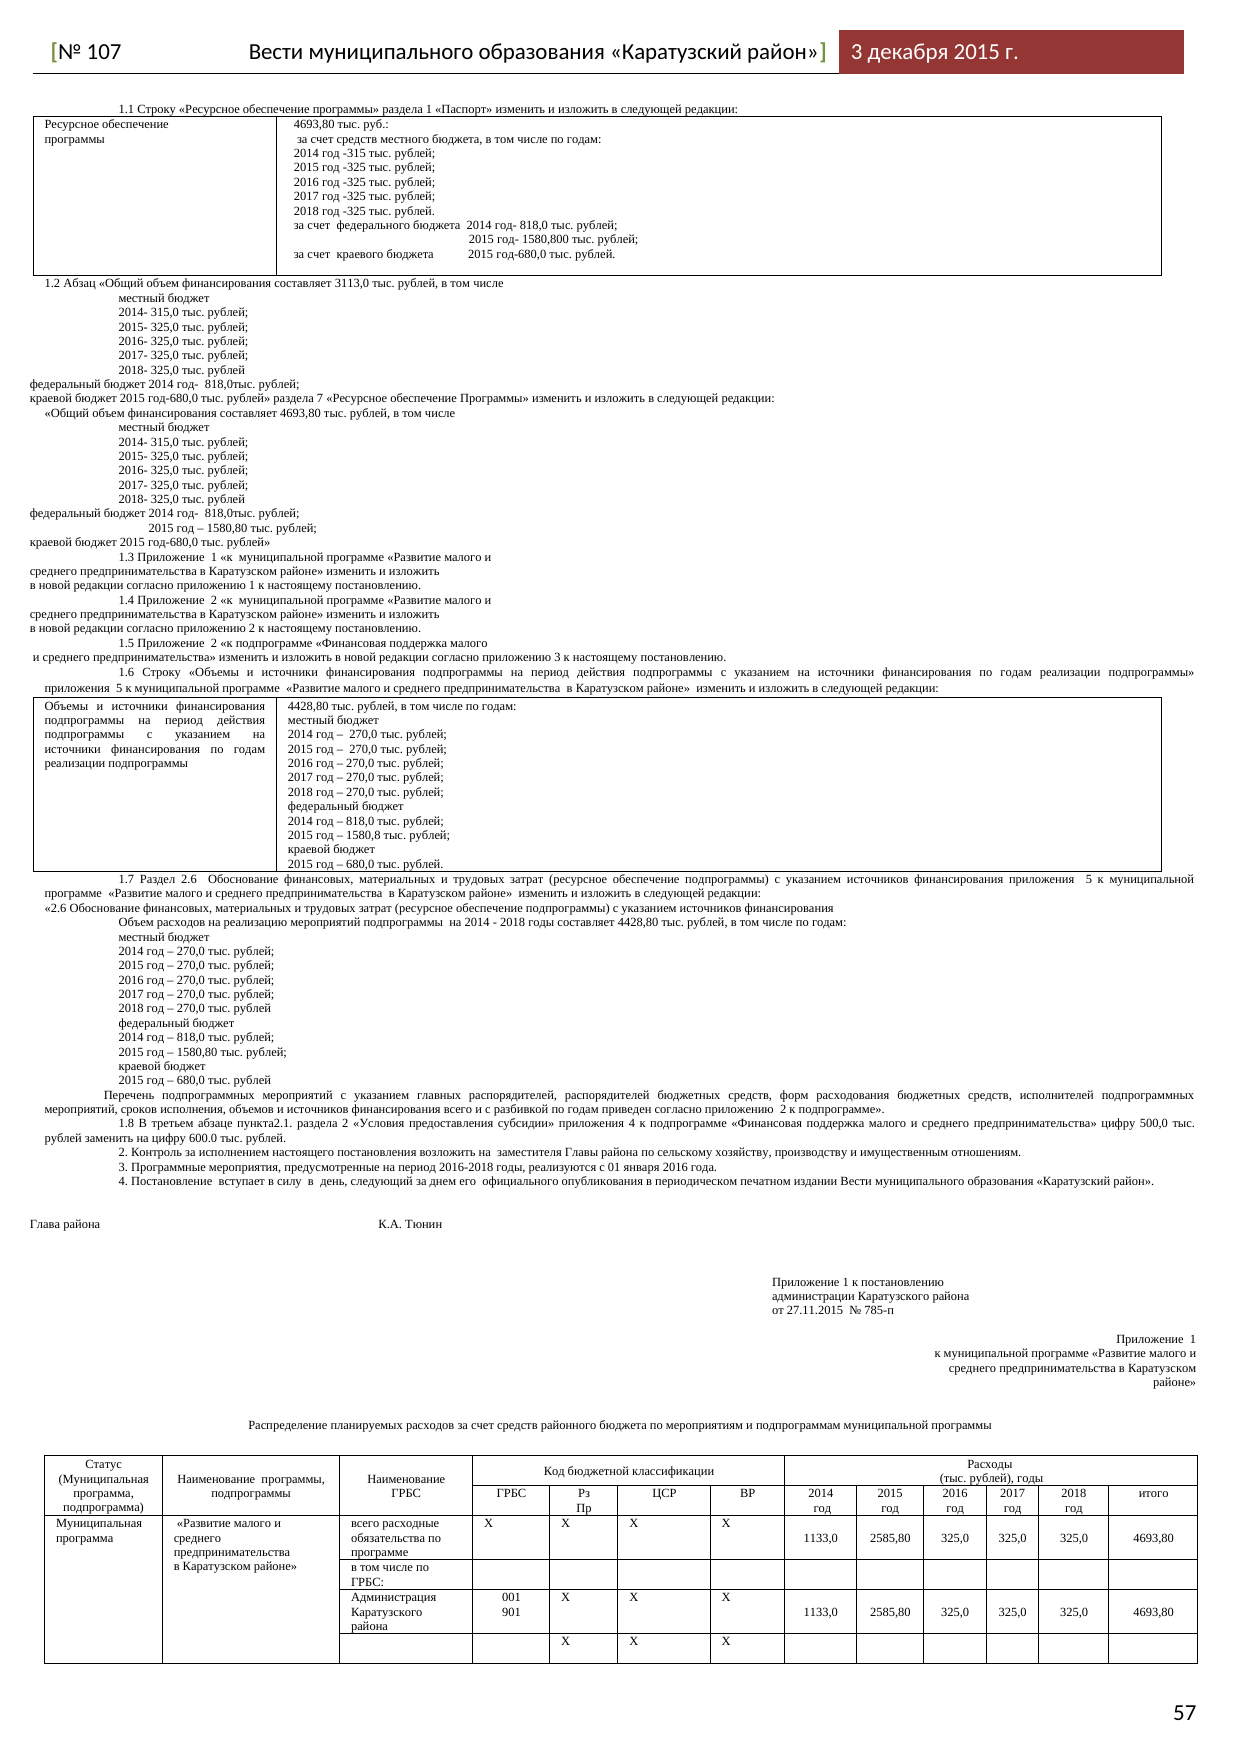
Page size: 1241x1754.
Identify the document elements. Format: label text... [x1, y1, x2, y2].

text краевой бюджет 2015 год-680,0 тыс. рублей» раздела 7 «Ресурсное обеспечение Программы» изменить и изложить в следующей редакции: [29, 391, 1196, 406]
text 2018- 325,0 тыс. рублей [118, 362, 1196, 377]
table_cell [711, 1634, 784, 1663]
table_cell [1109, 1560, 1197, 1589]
text 2018 год – 270,0 тыс. рублей [44, 1001, 1196, 1016]
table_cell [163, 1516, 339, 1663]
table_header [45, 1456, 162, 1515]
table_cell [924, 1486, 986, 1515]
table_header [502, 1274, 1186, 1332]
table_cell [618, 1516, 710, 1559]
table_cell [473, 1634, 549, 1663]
text 1.8 В третьем абзаце пункта2.1. раздела 2 «Условия предоставления субсидии» приложения 4 к подпрограмме «Финансовая поддержка малого и среднего предпринимательства» цифру 500,0 тыс. рублей заменить на цифру 600.0 тыс. рублей. [44, 1116, 1196, 1145]
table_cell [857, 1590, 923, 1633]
text 3. Программные мероприятия, предусмотренные на период 2016-2018 годы, реализуются с 01 января 2016 года. [44, 1159, 1196, 1174]
text 2017- 325,0 тыс. рублей; [118, 348, 1196, 362]
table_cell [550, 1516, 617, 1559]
text в новой редакции согласно приложению 1 к настоящему постановлению. [29, 578, 1196, 592]
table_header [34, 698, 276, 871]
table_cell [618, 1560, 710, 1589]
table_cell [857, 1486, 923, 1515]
text 2016- 325,0 тыс. рублей; [118, 463, 1196, 477]
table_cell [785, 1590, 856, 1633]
text федеральный бюджет 2014 год- 818,0тыс. рублей; [29, 377, 1196, 391]
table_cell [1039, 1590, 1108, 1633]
text 1.1 Строку «Ресурсное обеспечение программы» раздела 1 «Паспорт» изменить и изложить в следующей редакции: [44, 102, 1196, 116]
text краевой бюджет 2015 год-680,0 тыс. рублей» [29, 535, 1196, 549]
text в новой редакции согласно приложению 2 к настоящему постановлению. [29, 621, 1196, 636]
text 2014 год – 818,0 тыс. рублей; [44, 1030, 1196, 1044]
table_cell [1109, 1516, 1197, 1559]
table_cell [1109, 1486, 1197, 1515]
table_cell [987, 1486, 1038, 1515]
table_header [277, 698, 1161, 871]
text 2014- 315,0 тыс. рублей; [118, 434, 1196, 449]
text 2015 год – 1580,80 тыс. рублей; [29, 521, 1196, 535]
text местный бюджет [44, 929, 1196, 944]
text федеральный бюджет 2014 год- 818,0тыс. рублей; [29, 506, 1196, 521]
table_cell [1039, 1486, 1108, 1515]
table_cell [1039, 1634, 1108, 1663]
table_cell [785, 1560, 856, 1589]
text среднего предпринимательства в Каратузском районе» [926, 1361, 1196, 1389]
text 1.2 Абзац «Общий объем финансирования составляет 3113,0 тыс. рублей, в том числе [44, 276, 1196, 291]
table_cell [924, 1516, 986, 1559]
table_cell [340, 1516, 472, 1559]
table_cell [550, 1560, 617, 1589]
text среднего предпринимательства в Каратузском районе» изменить и изложить [29, 607, 1196, 621]
text среднего предпринимательства в Каратузском районе» изменить и изложить [29, 564, 1196, 578]
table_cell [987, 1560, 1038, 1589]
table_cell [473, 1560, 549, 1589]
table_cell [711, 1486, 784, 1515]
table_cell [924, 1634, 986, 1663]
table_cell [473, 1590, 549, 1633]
text Приложение 1 [926, 1332, 1196, 1346]
text «Общий объем финансирования составляет 4693,80 тыс. рублей, в том числе [44, 406, 1196, 420]
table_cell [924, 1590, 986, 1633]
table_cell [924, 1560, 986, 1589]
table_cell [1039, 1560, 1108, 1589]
text к муниципальной программе «Развитие малого и [926, 1346, 1196, 1361]
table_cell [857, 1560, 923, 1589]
text местный бюджет [118, 420, 1196, 434]
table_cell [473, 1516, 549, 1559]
text 1.4 Приложение 2 «к муниципальной программе «Развитие малого и [118, 592, 1196, 607]
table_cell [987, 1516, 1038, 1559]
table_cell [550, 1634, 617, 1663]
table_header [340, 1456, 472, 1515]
text Распределение планируемых расходов за счет средств районного бюджета по мероприятиям и подпрограммам муниципальной программы [44, 1418, 1196, 1432]
text 2016 год – 270,0 тыс. рублей; [44, 972, 1196, 987]
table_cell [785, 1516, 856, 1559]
text 2017- 325,0 тыс. рублей; [118, 477, 1196, 492]
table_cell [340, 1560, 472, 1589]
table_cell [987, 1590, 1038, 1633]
text 4. Постановление вступает в силу в день, следующий за днем его официального опубликования в периодическом печатном издании Вести муниципального образования «Каратузский район». [44, 1174, 1196, 1188]
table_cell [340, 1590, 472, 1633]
text 2. Контроль за исполнением настоящего постановления возложить на заместителя Главы района по сельскому хозяйству, производству и имущественным отношениям. [44, 1145, 1196, 1159]
text 2018- 325,0 тыс. рублей [118, 492, 1196, 506]
text 1.6 Строку «Объемы и источники финансирования подпрограммы на период действия подпрограммы с указанием на источники финансирования по годам реализации подпрограммы» приложения 5 к муниципальной программе «Развитие малого и среднего предпринимательства в Каратузском районе» изменить и изложить в следующей редакции: [44, 664, 1196, 695]
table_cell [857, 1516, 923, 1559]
text 2015- 325,0 тыс. рублей; [118, 319, 1196, 334]
text Перечень подпрограммных мероприятий с указанием главных распорядителей, распорядителей бюджетных средств, форм расходования бюджетных средств, исполнителей подпрограммных мероприятий, сроков исполнения, объемов и источников финансирования всего и с разбивкой по годам приведен согласно приложению 2 к подпрограмме». [44, 1087, 1196, 1116]
text 2015- 325,0 тыс. рублей; [118, 449, 1196, 463]
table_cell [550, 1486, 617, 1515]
text 2015 год – 270,0 тыс. рублей; [44, 958, 1196, 972]
text Глава района К.А. Тюнин [29, 1217, 1196, 1231]
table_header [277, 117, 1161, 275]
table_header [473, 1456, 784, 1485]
text местный бюджет [118, 291, 1240, 305]
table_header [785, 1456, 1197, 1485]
text «2.6 Обоснование финансовых, материальных и трудовых затрат (ресурсное обеспечение подпрограммы) с указанием источников финансирования [44, 901, 1196, 915]
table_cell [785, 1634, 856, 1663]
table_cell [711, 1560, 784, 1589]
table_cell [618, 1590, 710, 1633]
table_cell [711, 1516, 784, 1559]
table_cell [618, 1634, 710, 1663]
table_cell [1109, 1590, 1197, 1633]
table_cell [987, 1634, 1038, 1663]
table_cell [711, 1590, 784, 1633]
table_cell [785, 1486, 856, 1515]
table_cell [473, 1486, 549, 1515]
text 2014- 315,0 тыс. рублей; [118, 305, 1196, 319]
text 2016- 325,0 тыс. рублей; [118, 334, 1196, 348]
text и среднего предпринимательства» изменить и изложить в новой редакции согласно приложению 3 к настоящему постановлению. [29, 650, 1196, 664]
text Объем расходов на реализацию мероприятий подпрограммы на 2014 - 2018 годы составляет 4428,80 тыс. рублей, в том числе по годам: [44, 915, 1196, 929]
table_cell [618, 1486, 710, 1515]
text 2015 год – 680,0 тыс. рублей [44, 1073, 1196, 1087]
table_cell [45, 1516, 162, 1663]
text 1.3 Приложение 1 «к муниципальной программе «Развитие малого и [118, 549, 1196, 564]
text федеральный бюджет [44, 1016, 1196, 1030]
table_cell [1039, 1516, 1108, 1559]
text 1.5 Приложение 2 «к подпрограмме «Финансовая поддержка малого [118, 636, 1196, 650]
text 2015 год – 1580,80 тыс. рублей; [44, 1044, 1196, 1059]
text 2014 год – 270,0 тыс. рублей; [44, 944, 1196, 958]
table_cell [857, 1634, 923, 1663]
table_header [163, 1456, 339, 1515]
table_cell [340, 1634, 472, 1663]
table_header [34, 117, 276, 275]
text 1.7 Раздел 2.6 Обоснование финансовых, материальных и трудовых затрат (ресурсное обеспечение подпрограммы) с указанием источников финансирования приложения 5 к муниципальной программе «Развитие малого и среднего предпринимательства в Каратузском районе» изменить и изложить в следующей редакции: [44, 872, 1196, 901]
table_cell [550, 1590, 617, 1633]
text 2017 год – 270,0 тыс. рублей; [44, 987, 1196, 1001]
text краевой бюджет [44, 1059, 1196, 1073]
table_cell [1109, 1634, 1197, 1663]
